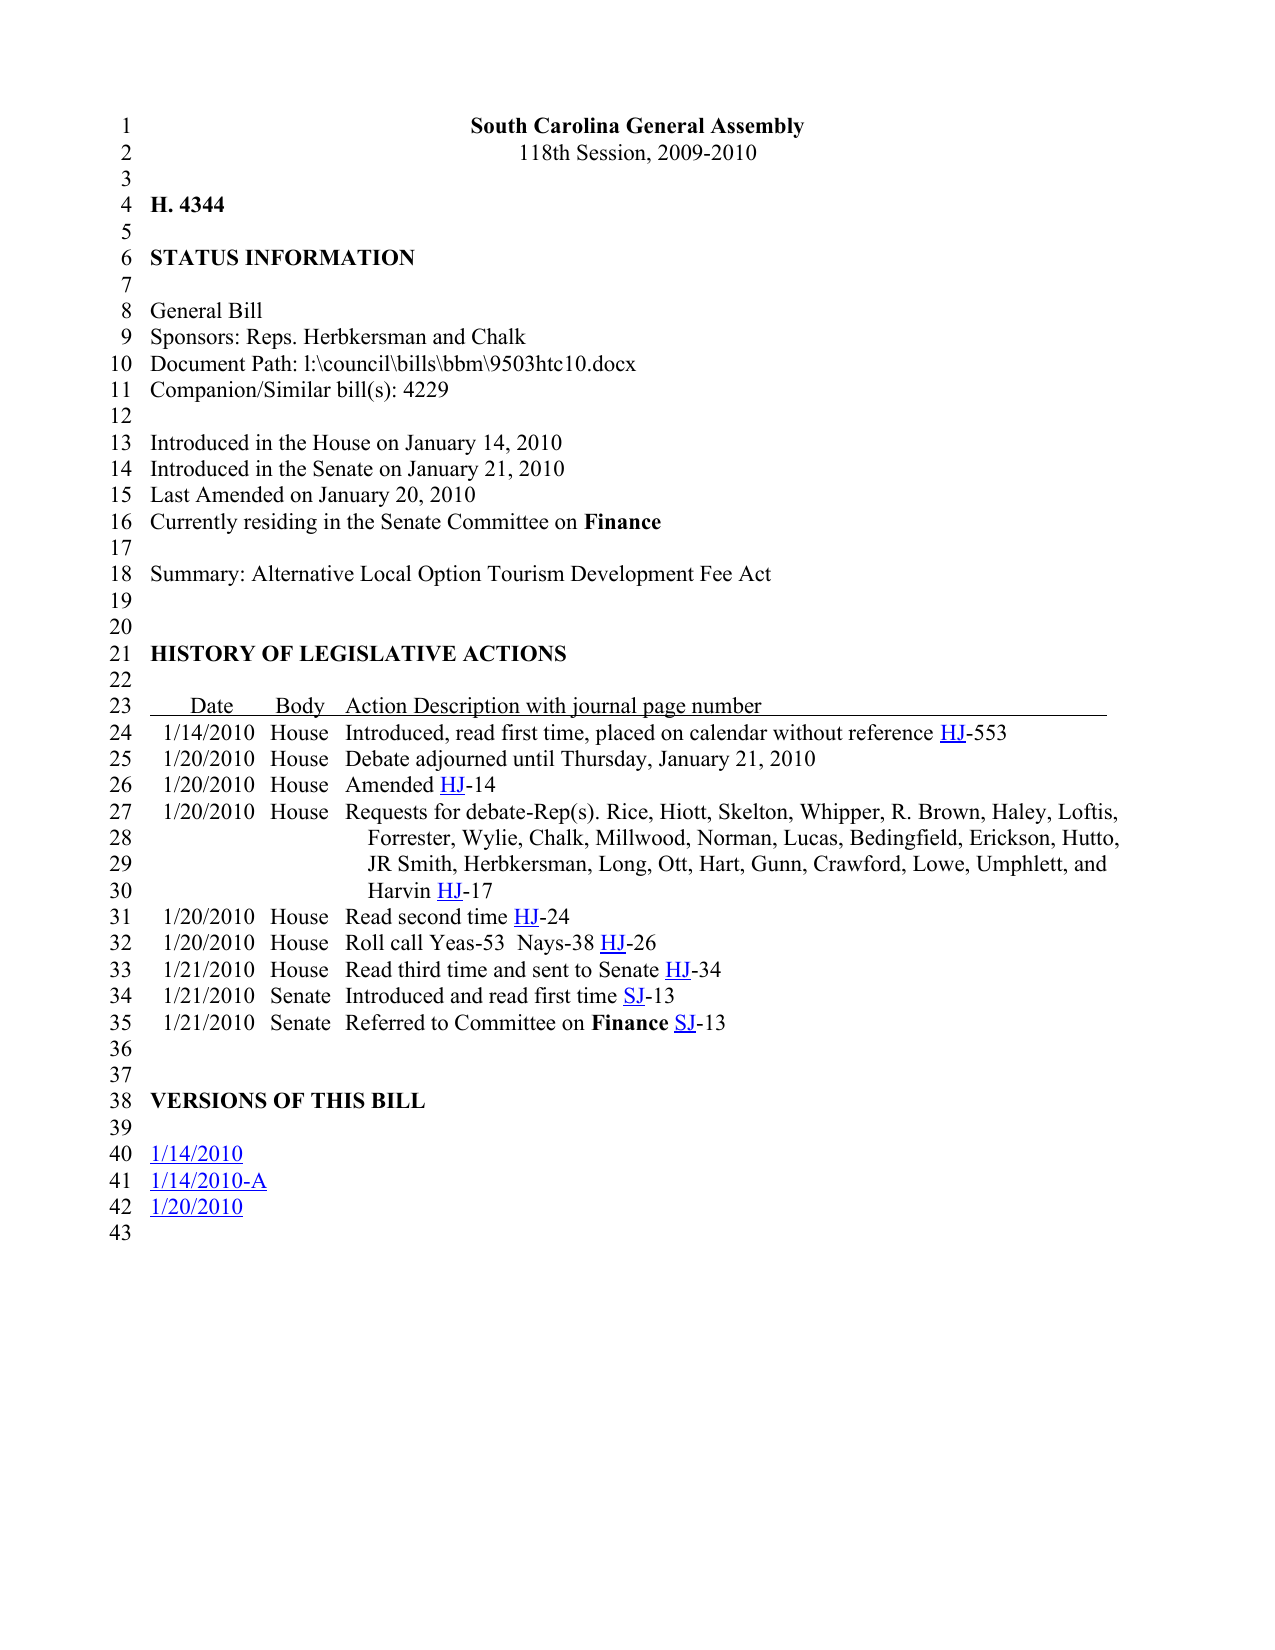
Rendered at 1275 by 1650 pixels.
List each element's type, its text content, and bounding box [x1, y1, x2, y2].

text Sponsors: Reps. Herbkersman and Chalk [150, 323, 1125, 350]
text 1/20/2010 House Roll call Yeas-53 Nays-38 HJ-26 [150, 929, 1125, 956]
text 1/20/2010 House Read second time HJ-24 [150, 903, 1125, 929]
text Introduced in the House on January 14, 2010 [150, 429, 1125, 455]
text Currently residing in the Senate Committee on Finance [150, 508, 1125, 534]
text Summary: Alternative Local Option Tourism Development Fee Act [150, 561, 1125, 587]
text 1/21/2010 House Read third time and sent to Senate HJ-34 [150, 956, 1125, 982]
text General Bill [150, 297, 1125, 323]
text Document Path: l:\council\bills\bbm\9503htc10.docx [150, 350, 1125, 376]
text 1/14/2010 [150, 1140, 1125, 1167]
text Date Body Action Description with journal page number [150, 692, 1125, 719]
text 1/20/2010 House Debate adjourned until Thursday, January 21, 2010 [150, 745, 1125, 771]
text HISTORY OF LEGISLATIVE ACTIONS [150, 639, 1125, 666]
text 1/21/2010 Senate Referred to Committee on Finance SJ-13 [150, 1008, 1125, 1035]
text 1/20/2010 [150, 1193, 1125, 1219]
text Companion/Similar bill(s): 4229 [150, 376, 1125, 402]
text Last Amended on January 20, 2010 [150, 481, 1125, 508]
text Introduced in the Senate on January 21, 2010 [150, 455, 1125, 481]
text 118th Session, 2009-2010 [150, 139, 1125, 165]
text 1/20/2010 House Requests for debate-Rep(s). Rice, Hiott, Skelton, Whipper, R. Brown, Haley, Loftis, Forrester, Wylie, Chalk, Millwood, Norman, Lucas, Bedingfield, Erickson, Hutto, JR Smith, Herbkersman, Long, Ott, Hart, Gunn, Crawford, Lowe, Umphlett, and Harvin HJ-17 [150, 798, 1125, 903]
text STATUS INFORMATION [150, 244, 1125, 271]
text 1/14/2010 House Introduced, read first time, placed on calendar without reference HJ-553 [150, 719, 1125, 745]
text South Carolina General Assembly [150, 112, 1125, 139]
text 1/21/2010 Senate Introduced and read first time SJ-13 [150, 982, 1125, 1008]
text 1/14/2010-A [150, 1167, 1125, 1193]
text H. 4344 [150, 192, 1125, 218]
text VERSIONS OF THIS BILL [150, 1088, 1125, 1114]
text 1/20/2010 House Amended HJ-14 [150, 771, 1125, 798]
